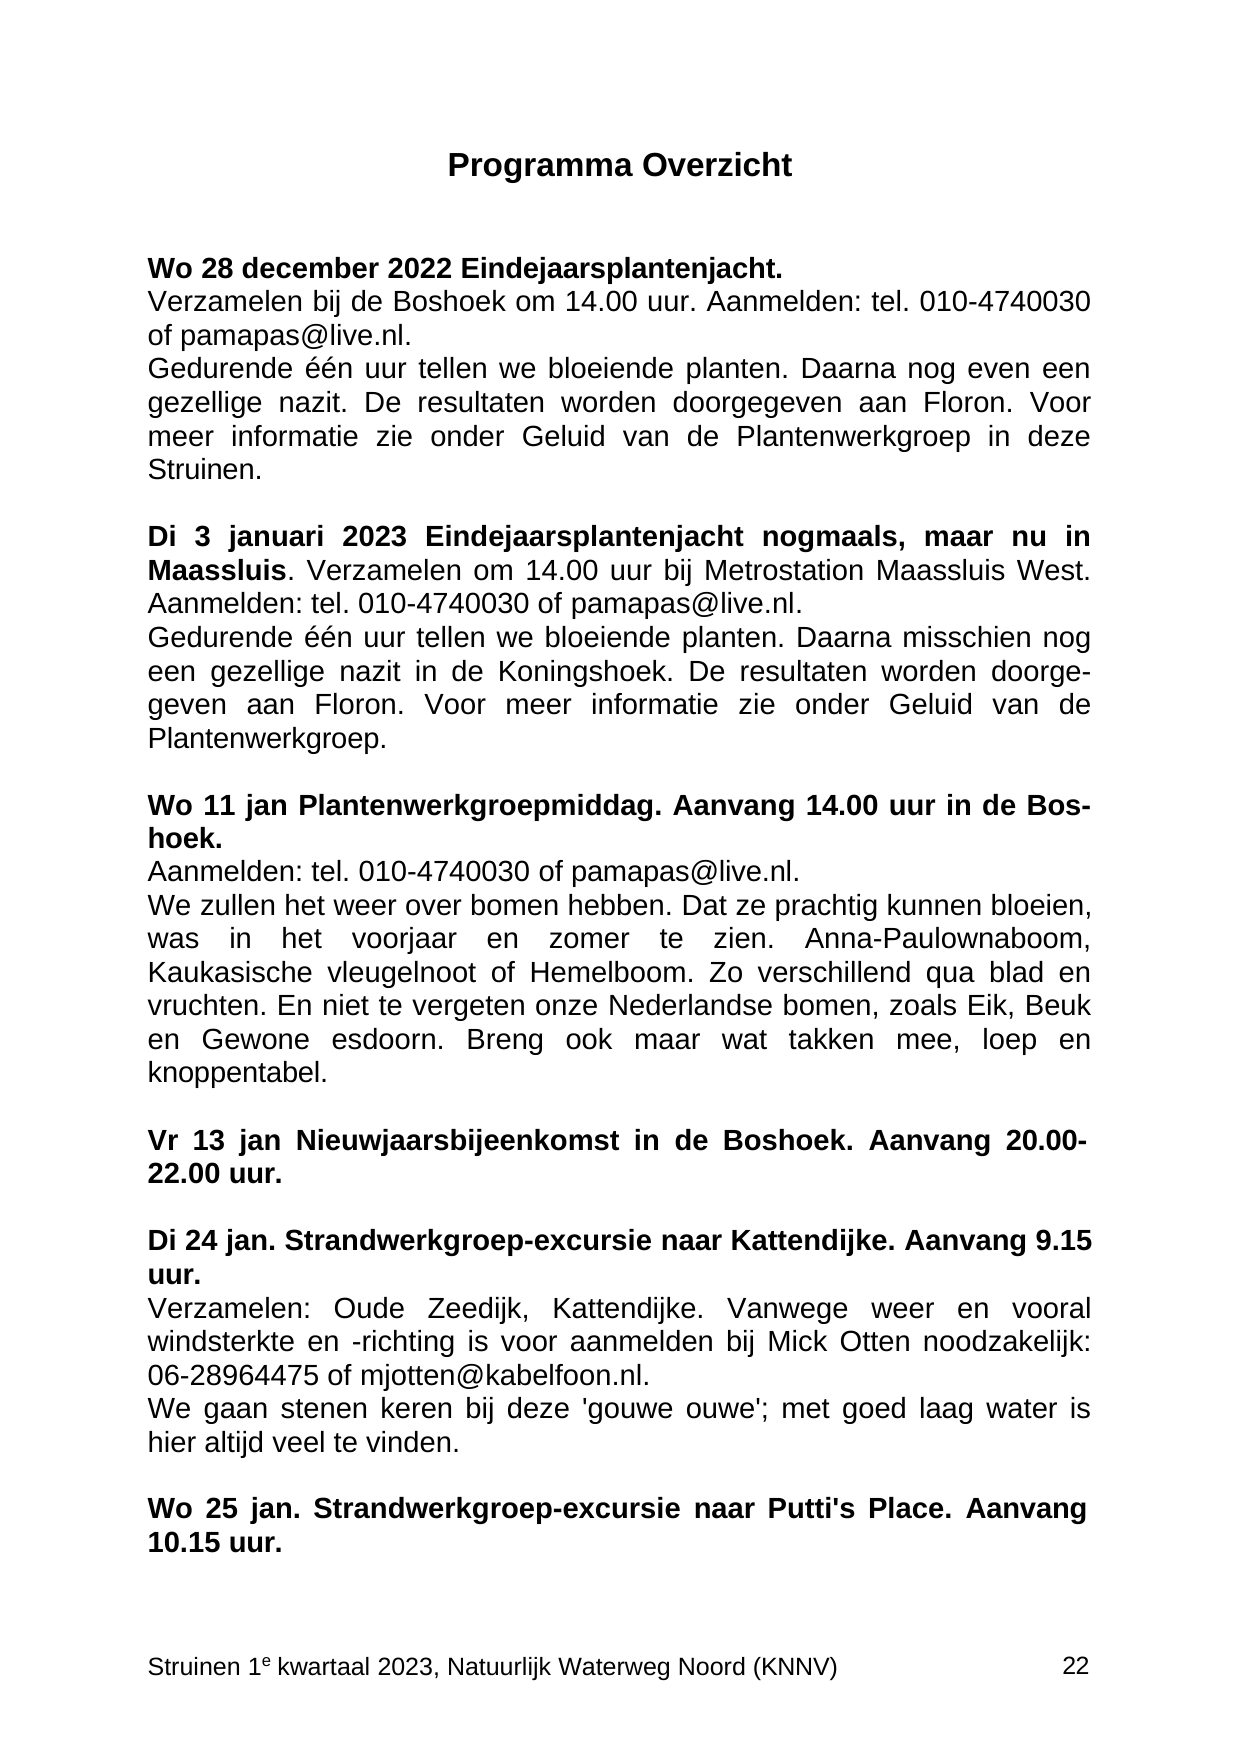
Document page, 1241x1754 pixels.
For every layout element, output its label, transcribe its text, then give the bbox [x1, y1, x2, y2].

text Verzamelen bij de Boshoek om 14.00 uur. Aanmelden: tel. 010-4740030 of pamapas@live.nl. [147, 284, 1093, 352]
text Aanmelden: tel. 010-4740030 of pamapas@live.nl. [147, 855, 1171, 888]
text Vr 13 jan Nieuwjaarsbijeenkomst in de Boshoek. Aanvang 20.00- [147, 1122, 1171, 1156]
text 10.15 uur. [147, 1525, 1171, 1559]
text We zullen het weer over bomen hebben. Dat ze prachtig kunnen bloeien, was in het voorjaar en zomer te zien. Anna-Paulownaboom, Kaukasische vleugelnoot of Hemelboom. Zo verschillend qua blad en vruchten. En niet te vergeten onze Nederlandse bomen, zoals Eik, Beuk en Gewone esdoorn. Breng ook maar wat takken mee, loep en knoppentabel. [147, 888, 1093, 1089]
text We gaan stenen keren bij deze 'gouwe ouwe'; met goed laag water is hier altijd veel te vinden. [147, 1391, 1093, 1458]
text Di 3 januari 2023 Eindejaarsplantenjacht nogmaals, maar nu in Maassluis. Verzamelen om 14.00 uur bij Metrostation Maassluis West. Aanmelden: tel. 010-4740030 of pamapas@live.nl. [147, 519, 1093, 620]
text Wo 11 jan Plantenwerkgroepmiddag. Aanvang 14.00 uur in de Bos- hoek. [147, 788, 1093, 855]
text Verzamelen: Oude Zeedijk, Kattendijke. Vanwege weer en vooral windsterkte en -richting is voor aanmelden bij Mick Otten noodzakelijk: 06-28964475 of mjotten@kabelfoon.nl. [147, 1291, 1092, 1391]
text Gedurende één uur tellen we bloeiende planten. Daarna misschien nog een gezellige nazit in de Koningshoek. De resultaten worden doorge- geven aan Floron. Voor meer informatie zie onder Geluid van de Plantenwerkgroep. [147, 620, 1093, 754]
subtitle Programma Overzicht [172, 145, 1067, 183]
text Wo 28 december 2022 Eindejaarsplantenjacht. [147, 251, 1171, 284]
text Wo 25 jan. Strandwerkgroep-excursie naar Putti's Place. Aanvang [147, 1491, 1171, 1525]
text Gedurende één uur tellen we bloeiende planten. Daarna nog even een gezellige nazit. De resultaten worden doorgegeven aan Floron. Voor meer informatie zie onder Geluid van de Plantenwerkgroep in deze Struinen. [147, 352, 1093, 486]
text 22.00 uur. [147, 1156, 1171, 1190]
text Di 24 jan. Strandwerkgroep-excursie naar Kattendijke. Aanvang 9.15 uur. [147, 1223, 1093, 1291]
